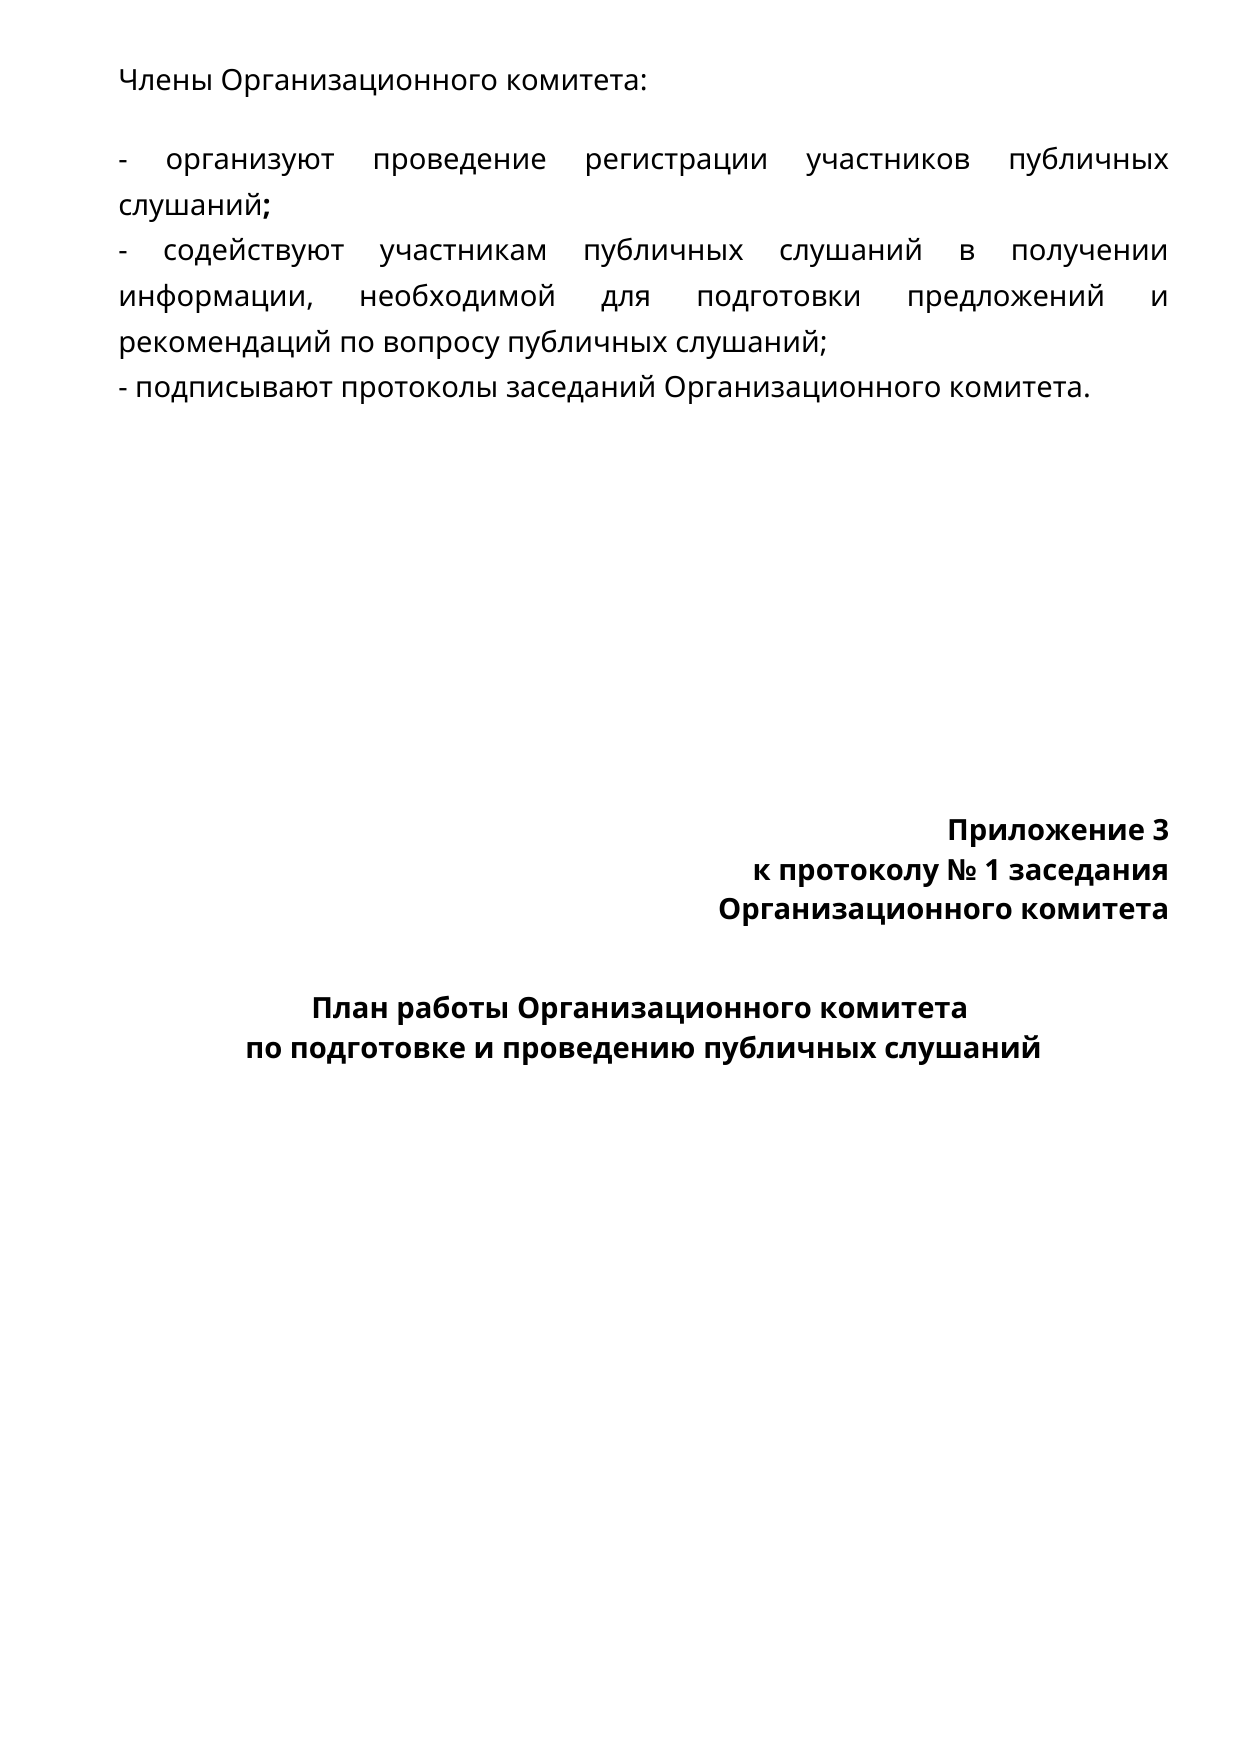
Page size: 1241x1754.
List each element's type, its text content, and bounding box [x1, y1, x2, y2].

text - подписывают протоколы заседаний Организационного комитета. [118, 367, 1169, 406]
text к протоколу № 1 заседания [118, 849, 1169, 888]
text Члены Организационного комитета: [118, 59, 1169, 99]
text - организуют проведение регистрации участников публичных слушаний; [118, 138, 1169, 224]
text Приложение 3 [118, 809, 1169, 849]
text Организационного комитета [118, 888, 1169, 928]
text План работы Организационного комитета по подготовке и проведению публичных слушаний [118, 988, 1169, 1067]
text - содействуют участникам публичных слушаний в получении информации, необходимой для подготовки предложений и рекомендаций по вопросу публичных слушаний; [118, 230, 1169, 361]
